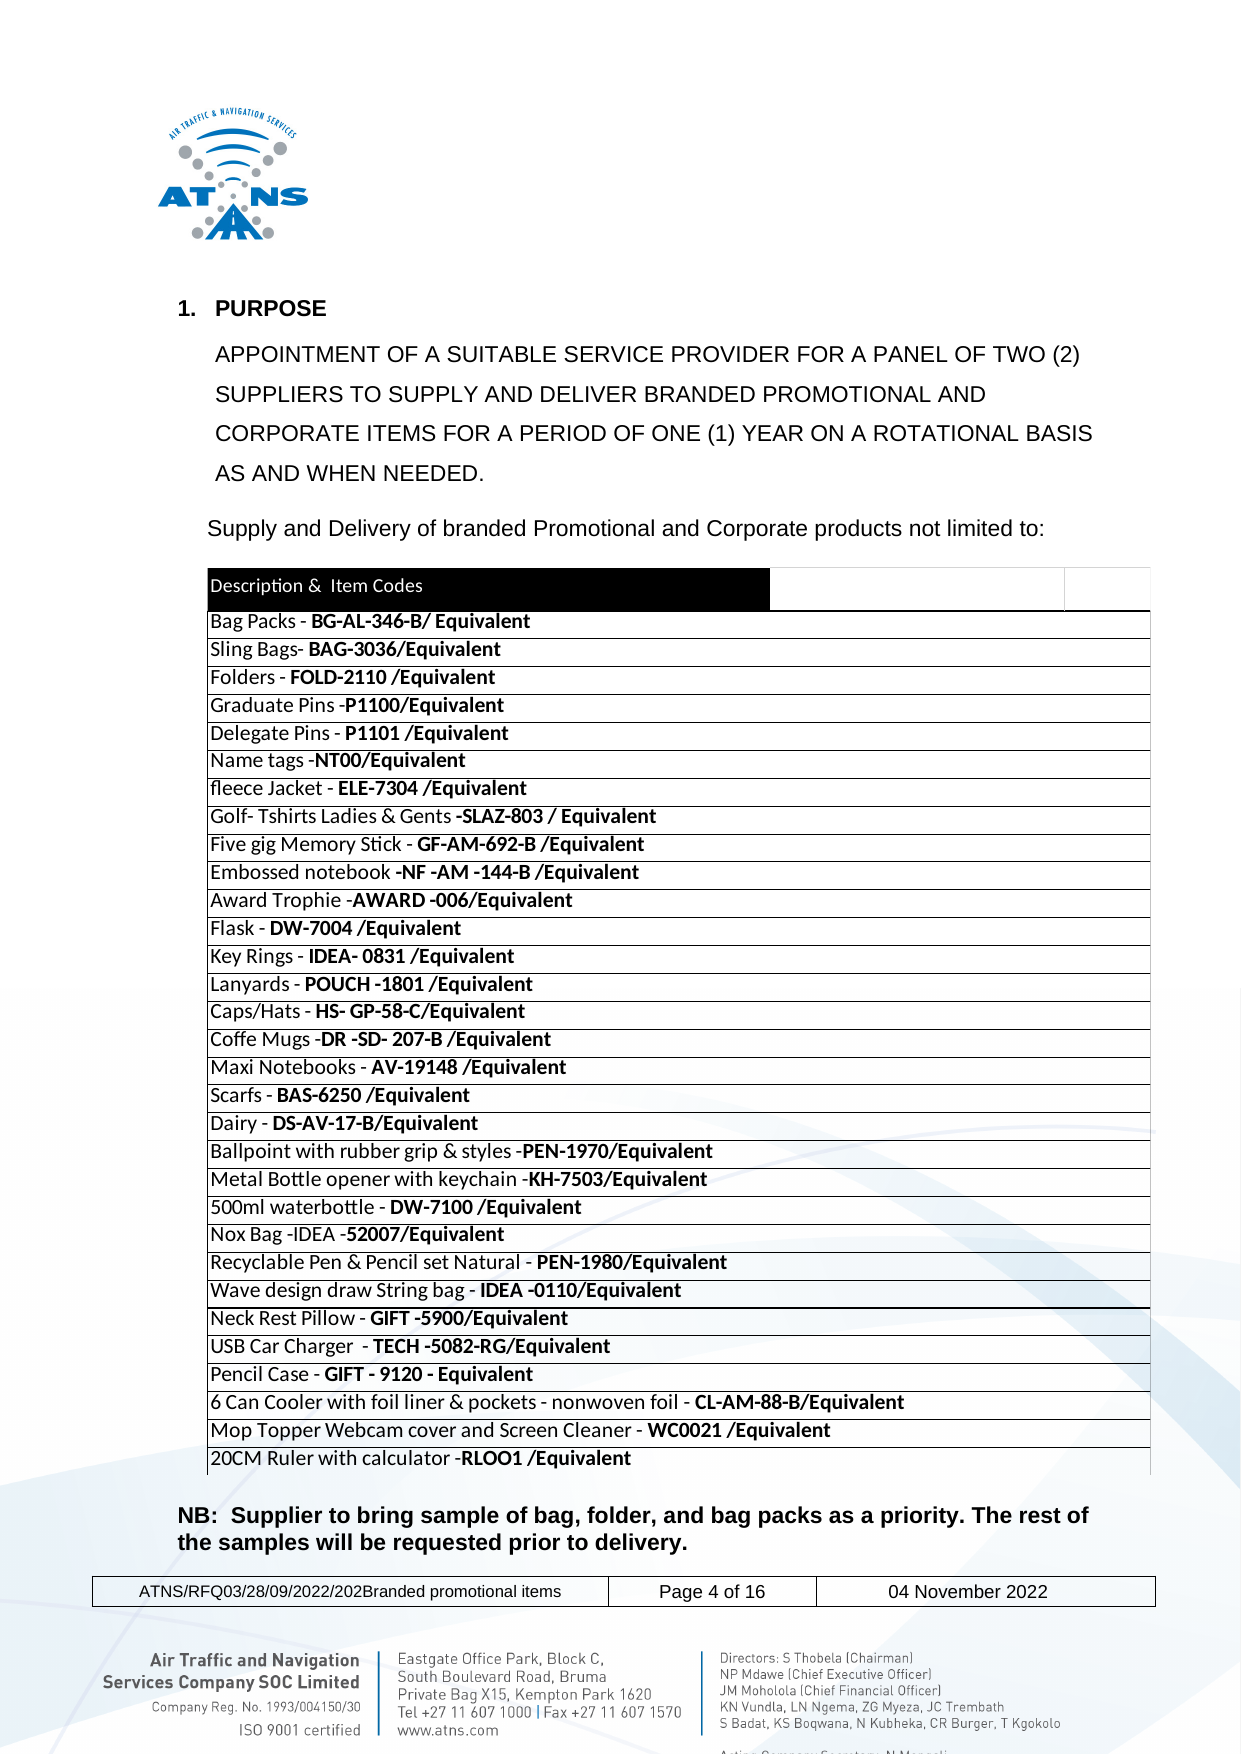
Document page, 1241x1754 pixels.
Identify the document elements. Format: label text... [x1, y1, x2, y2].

picture [208, 1309, 1150, 1335]
list PURPOSE [177, 295, 1122, 322]
picture [208, 1420, 1150, 1447]
text NB: Supplier to bring sample of bag, folder, and bag packs as a priority. The rest of the samples will be requested prior to delivery. [177, 1502, 1122, 1555]
picture [208, 1002, 1150, 1029]
picture [208, 1141, 1150, 1168]
picture [208, 1253, 1150, 1280]
picture [0, 0, 1241, 251]
picture [208, 1281, 1150, 1307]
picture [208, 1085, 1150, 1112]
text Supply and Delivery of branded Promotional and Corporate products not limited to: [207, 515, 1122, 541]
picture [208, 1030, 1150, 1057]
picture [208, 988, 1150, 1001]
picture [208, 1197, 1150, 1224]
picture [208, 1225, 1150, 1252]
picture [208, 1169, 1150, 1196]
picture [208, 1392, 1150, 1419]
picture [0, 988, 1241, 1754]
text APPOINTMENT OF A SUITABLE SERVICE PROVIDER FOR A PANEL OF TWO (2) SUPPLIERS TO SUPPLY AND DELIVER BRANDED PROMOTIONAL AND CORPORATE ITEMS FOR A PERIOD OF ONE (1) YEAR ON A ROTATIONAL BASIS AS AND WHEN NEEDED. [215, 341, 1122, 486]
picture [208, 1113, 1150, 1140]
picture [208, 1364, 1150, 1391]
picture [208, 1058, 1150, 1084]
picture [208, 1336, 1150, 1363]
